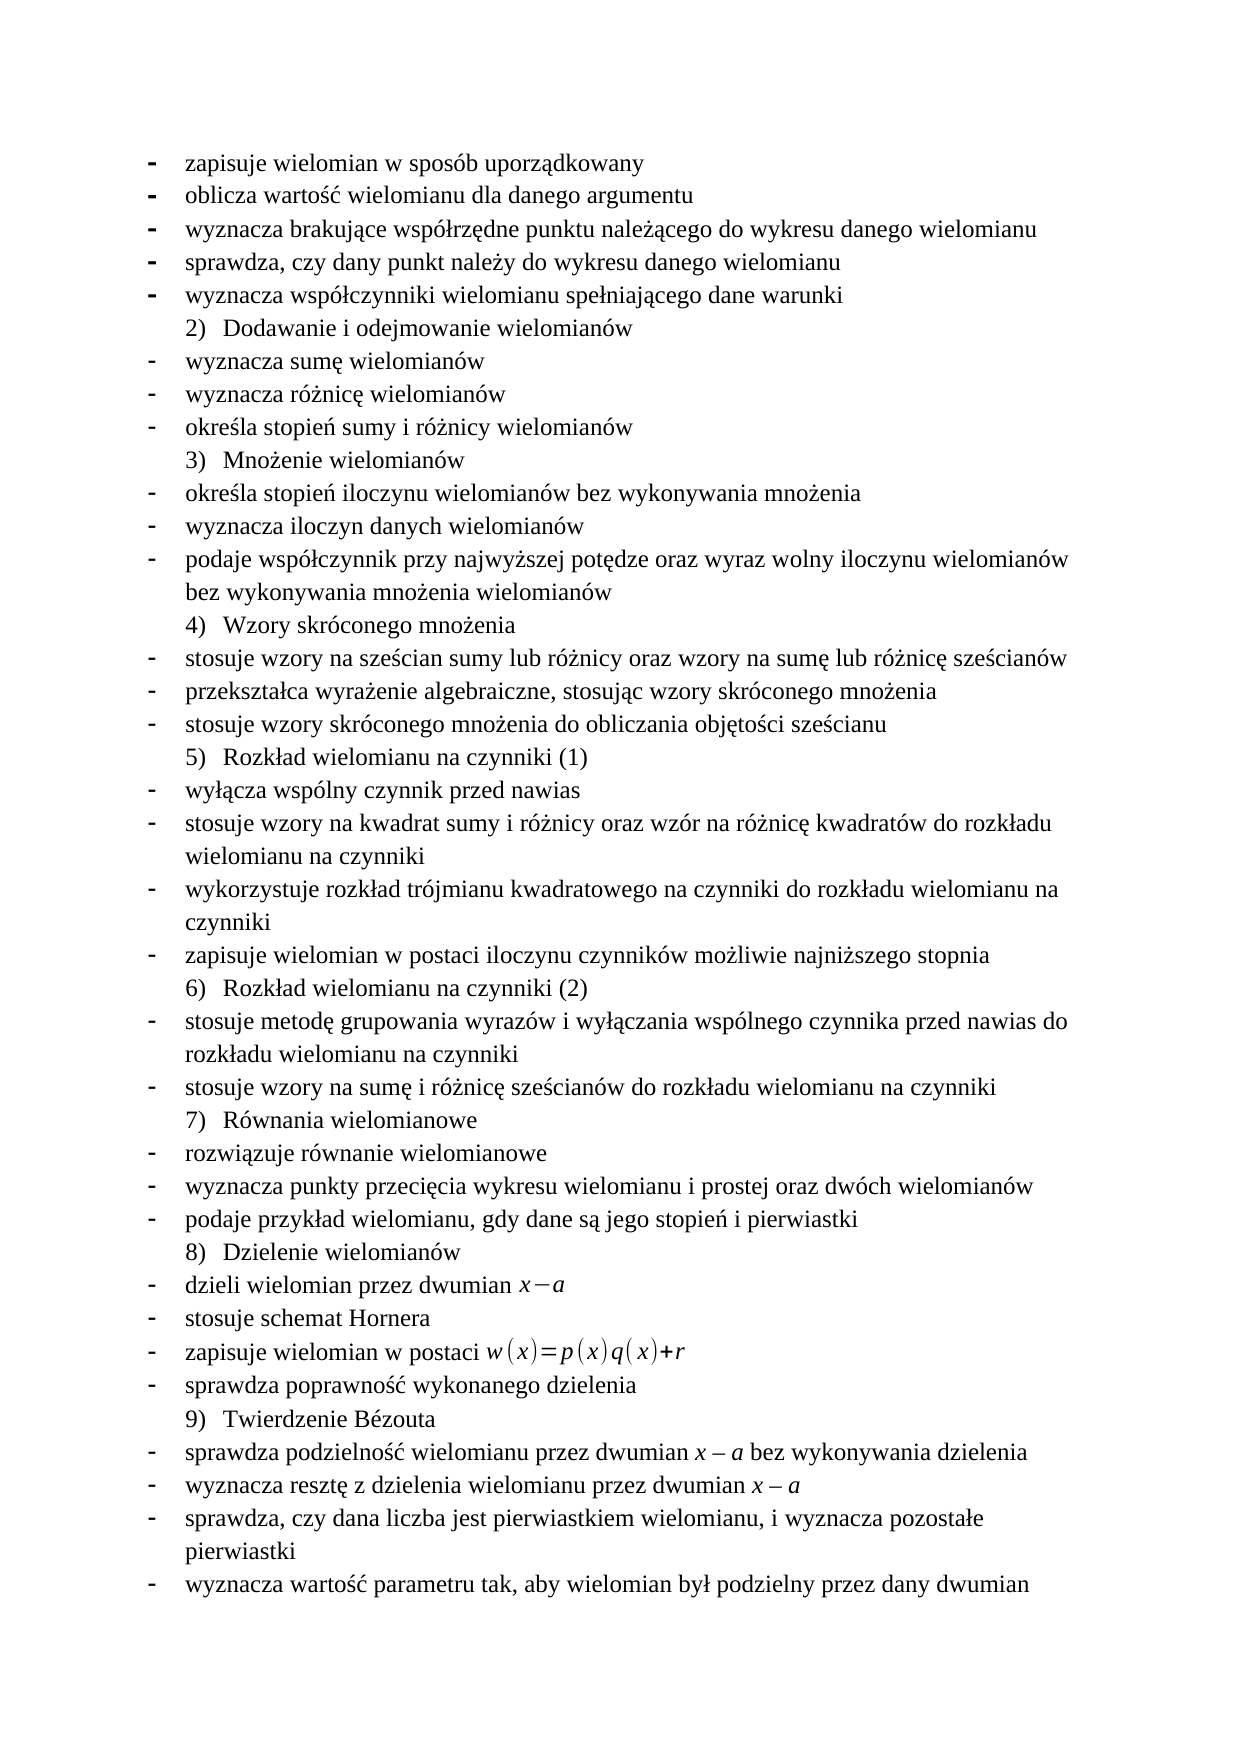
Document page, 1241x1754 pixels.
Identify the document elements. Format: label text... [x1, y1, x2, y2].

list sprawdza, czy dany punkt należy do wykresu danego wielomianu [148, 247, 1093, 275]
list stosuje wzory na kwadrat sumy i różnicy oraz wzór na różnicę kwadratów do rozkładu wielomianu na czynniki [148, 808, 1093, 870]
list przekształca wyrażenie algebraiczne, stosując wzory skróconego mnożenia [148, 676, 1093, 705]
list Rozkład wielomianu na czynniki (2) [185, 973, 1093, 1002]
list dzieli wielomian przez dwumian [148, 1270, 1093, 1299]
list sprawdza poprawność wykonanego dzielenia [148, 1371, 1093, 1399]
list podaje przykład wielomianu, gdy dane są jego stopień i pierwiastki [148, 1204, 1093, 1233]
list wyznacza wartość parametru tak, aby wielomian był podzielny przez dany dwumian [148, 1569, 1093, 1597]
list stosuje wzory skróconego mnożenia do obliczania objętości sześcianu [148, 709, 1093, 738]
list wyznacza sumę wielomianów [148, 346, 1093, 374]
list sprawdza, czy dana liczba jest pierwiastkiem wielomianu, i wyznacza pozostałe pierwiastki [148, 1503, 1093, 1564]
list wyznacza brakujące współrzędne punktu należącego do wykresu danego wielomianu [148, 214, 1093, 242]
list określa stopień iloczynu wielomianów bez wykonywania mnożenia [148, 478, 1093, 507]
list wykorzystuje rozkład trójmianu kwadratowego na czynniki do rozkładu wielomianu na czynniki [148, 874, 1093, 936]
list stosuje schemat Hornera [148, 1303, 1093, 1332]
list Równania wielomianowe [185, 1105, 1093, 1134]
list Dodawanie i odejmowanie wielomianów [185, 313, 1093, 341]
list stosuje metodę grupowania wyrazów i wyłączania wspólnego czynnika przed nawias do rozkładu wielomianu na czynniki [148, 1006, 1093, 1068]
list określa stopień sumy i różnicy wielomianów [148, 412, 1093, 441]
list Rozkład wielomianu na czynniki (1) [185, 742, 1093, 771]
list zapisuje wielomian w sposób uporządkowany [148, 148, 1093, 176]
list podaje współczynnik przy najwyższej potędze oraz wyraz wolny iloczynu wielomianów bez wykonywania mnożenia wielomianów [148, 544, 1093, 606]
list Wzory skróconego mnożenia [185, 610, 1093, 639]
list zapisuje wielomian w postaci [148, 1336, 1093, 1366]
list stosuje wzory na sumę i różnicę sześcianów do rozkładu wielomianu na czynniki [148, 1072, 1093, 1101]
list Mnożenie wielomianów [185, 445, 1093, 473]
list zapisuje wielomian w postaci iloczynu czynników możliwie najniższego stopnia [148, 940, 1093, 969]
list wyłącza wspólny czynnik przed nawias [148, 775, 1093, 804]
list wyznacza iloczyn danych wielomianów [148, 511, 1093, 539]
list rozwiązuje równanie wielomianowe [148, 1138, 1093, 1167]
list wyznacza współczynniki wielomianu spełniającego dane warunki [148, 280, 1093, 308]
list oblicza wartość wielomianu dla danego argumentu [148, 181, 1093, 209]
list wyznacza punkty przecięcia wykresu wielomianu i prostej oraz dwóch wielomianów [148, 1171, 1093, 1200]
list wyznacza różnicę wielomianów [148, 379, 1093, 407]
list stosuje wzory na sześcian sumy lub różnicy oraz wzory na sumę lub różnicę sześcianów [148, 643, 1093, 672]
list Twierdzenie Bézouta [185, 1404, 1093, 1432]
list Dzielenie wielomianów [185, 1237, 1093, 1266]
list sprawdza podzielność wielomianu przez dwumian x – a bez wykonywania dzielenia [148, 1437, 1093, 1465]
list wyznacza resztę z dzielenia wielomianu przez dwumian x – a [148, 1470, 1093, 1498]
